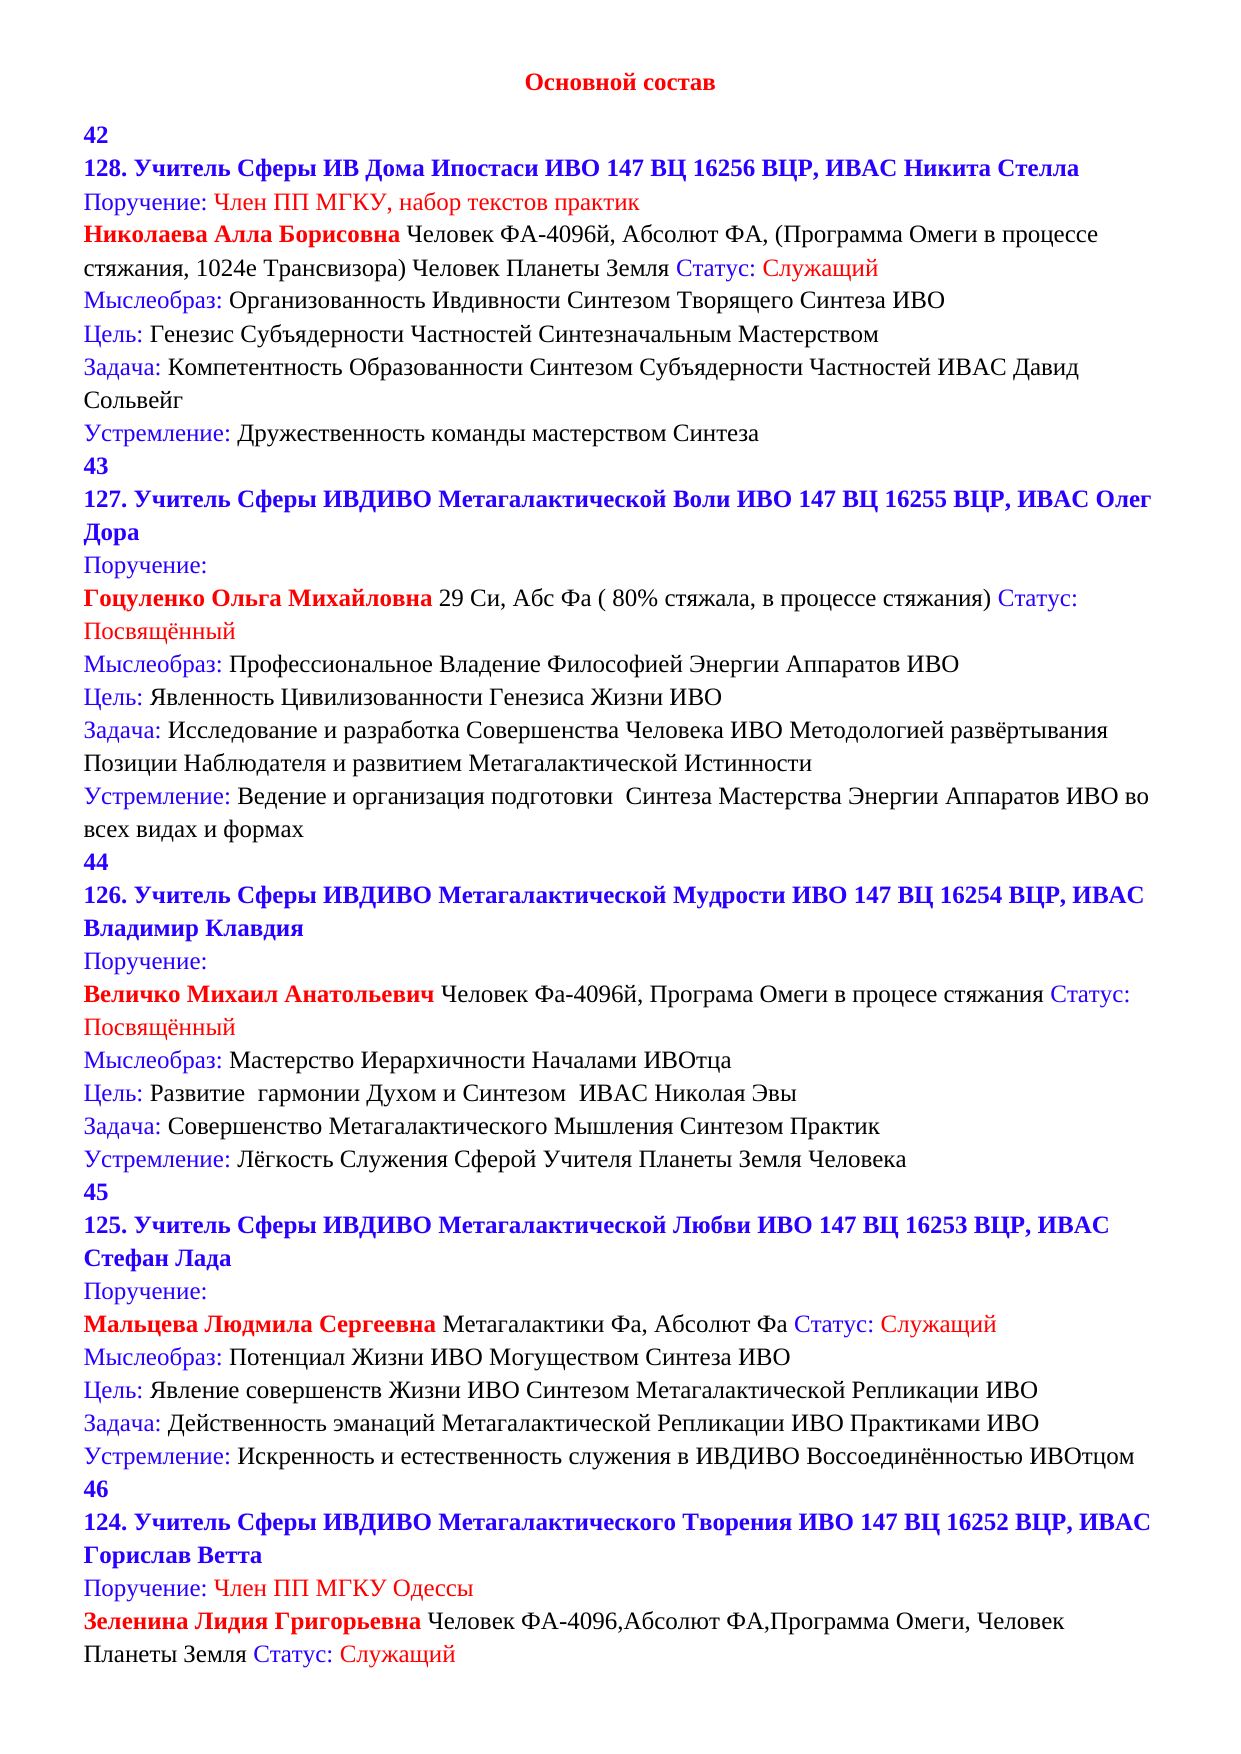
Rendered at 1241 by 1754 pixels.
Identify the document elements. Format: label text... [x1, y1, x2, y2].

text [83, 121, 1157, 1668]
text Основной состав [83, 67, 1157, 95]
